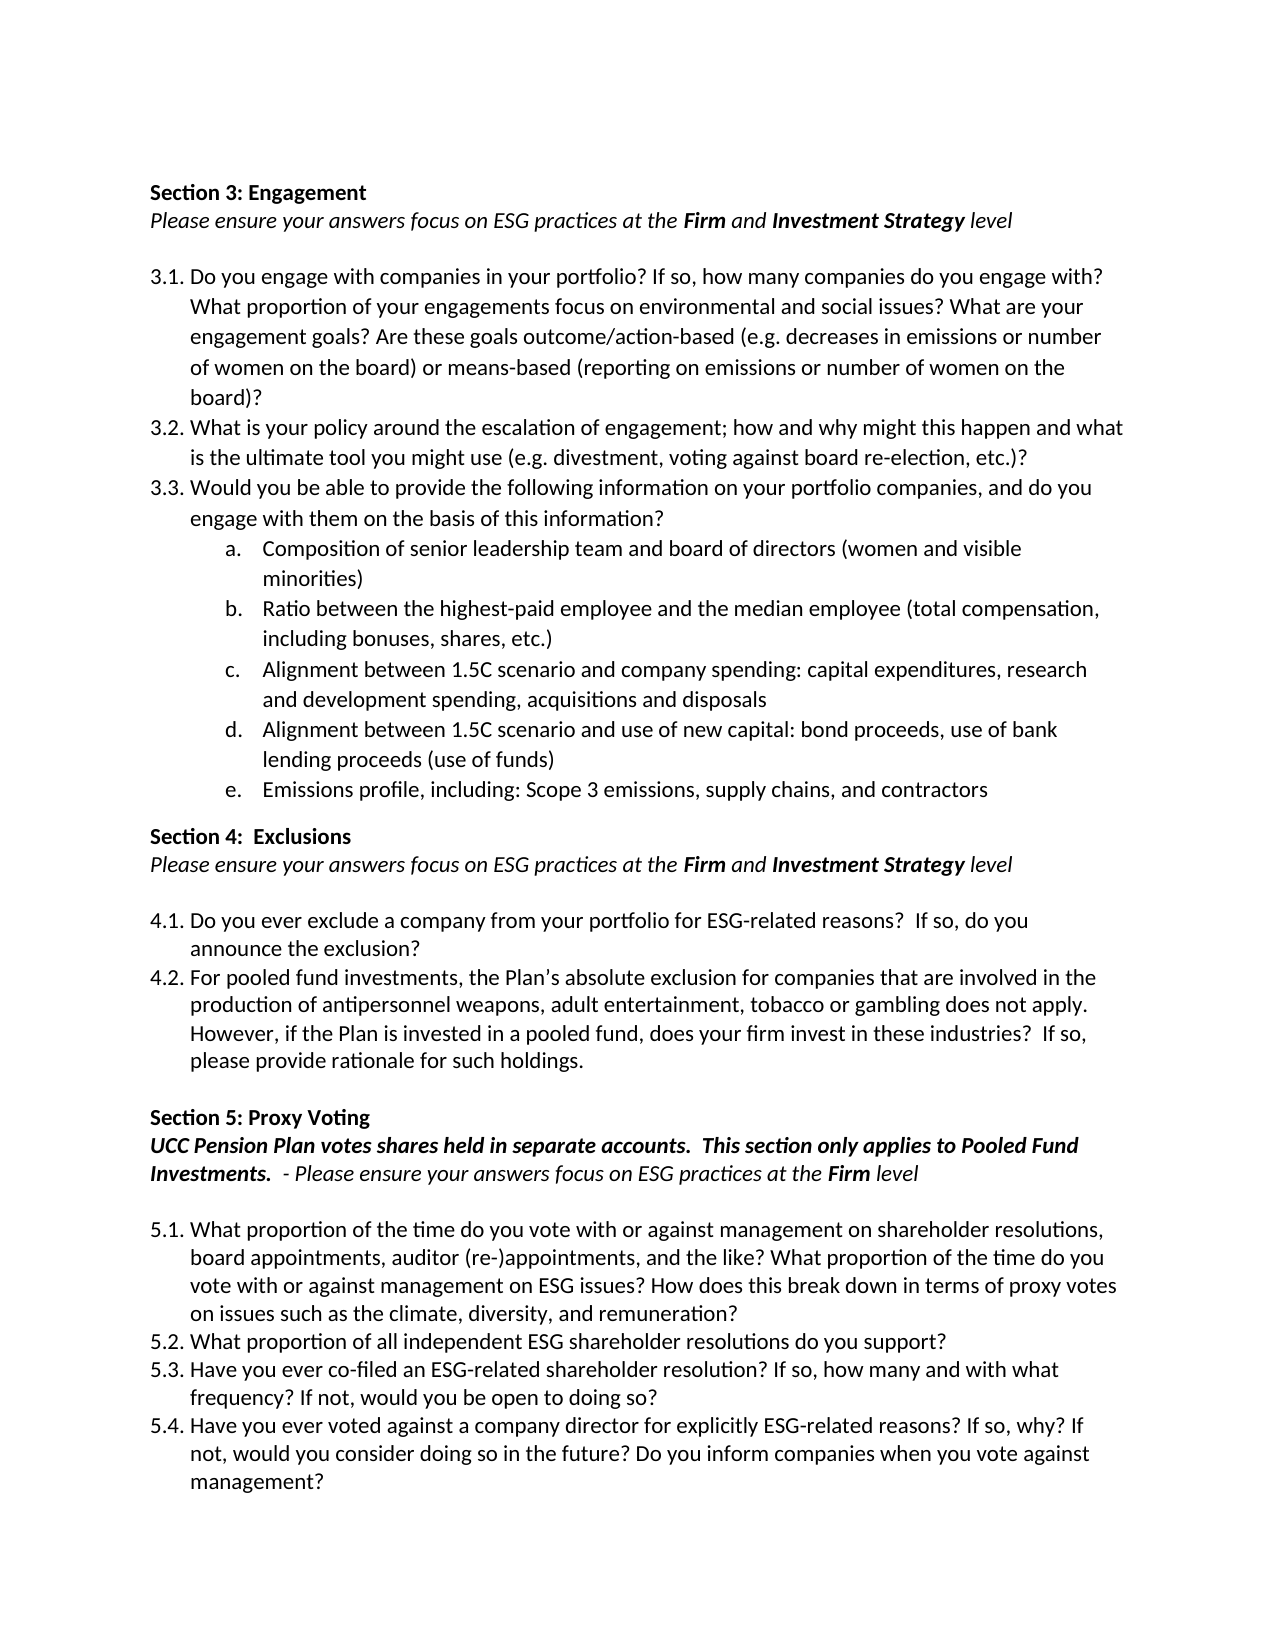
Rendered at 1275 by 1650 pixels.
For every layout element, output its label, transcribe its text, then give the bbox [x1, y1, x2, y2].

list Have you ever voted against a company director for explicitly ESG-related reasons? If so, why? If not, would you consider doing so in the future? Do you inform companies when you vote against management? [150, 1411, 1125, 1495]
list Do you engage with companies in your portfolio? If so, how many companies do you engage with? What proportion of your engagements focus on environmental and social issues? What are your engagement goals? Are these goals outcome/action-based (e.g. decreases in emissions or number of women on the board) or means-based (reporting on emissions or number of women on the board)? [150, 262, 1125, 411]
text UCC Pension Plan votes shares held in separate accounts. This section only applies to Pooled Fund Investments. - Please ensure your answers focus on ESG practices at the Firm level [150, 1131, 1125, 1187]
list Ratio between the highest-paid employee and the median employee (total compensation, including bonuses, shares, etc.) [225, 594, 1125, 653]
list Alignment between 1.5C scenario and use of new capital: bond proceeds, use of bank lending proceeds (use of funds) [225, 715, 1125, 773]
list Have you ever co-filed an ESG-related shareholder resolution? If so, how many and with what frequency? If not, would you be open to doing so? [150, 1355, 1125, 1411]
list Emissions profile, including: Scope 3 emissions, supply chains, and contractors [225, 776, 1125, 804]
text Please ensure your answers focus on ESG practices at the Firm and Investment Strategy level [150, 206, 1125, 234]
list What is your policy around the escalation of engagement; how and why might this happen and what is the ultimate tool you might use (e.g. divestment, voting against board re-election, etc.)? [150, 413, 1125, 471]
text Section 4: Exclusions [150, 822, 1125, 851]
list Do you ever exclude a company from your portfolio for ESG-related reasons? If so, do you announce the exclusion? [150, 907, 1125, 963]
list What proportion of all independent ESG shareholder resolutions do you support? [150, 1327, 1125, 1355]
text Please ensure your answers focus on ESG practices at the Firm and Investment Strategy level [150, 851, 1125, 878]
text Section 5: Proxy Voting [150, 1103, 1125, 1131]
list What proportion of the time do you vote with or against management on shareholder resolutions, board appointments, auditor (re-)appointments, and the like? What proportion of the time do you vote with or against management on ESG issues? How does this break down in terms of proxy votes on issues such as the climate, diversity, and remuneration? [150, 1215, 1125, 1327]
text Section 3: Engagement [150, 178, 1125, 206]
list Would you be able to provide the following information on your portfolio companies, and do you engage with them on the basis of this information? [150, 473, 1125, 532]
list Composition of senior leadership team and board of directors (women and visible minorities) [225, 534, 1125, 592]
list Alignment between 1.5C scenario and company spending: capital expenditures, research and development spending, acquisitions and disposals [225, 655, 1125, 713]
list For pooled fund investments, the Plan’s absolute exclusion for companies that are involved in the production of antipersonnel weapons, adult entertainment, tobacco or gambling does not apply. However, if the Plan is invested in a pooled fund, does your firm invest in these industries? If so, please provide rationale for such holdings. [150, 963, 1125, 1075]
